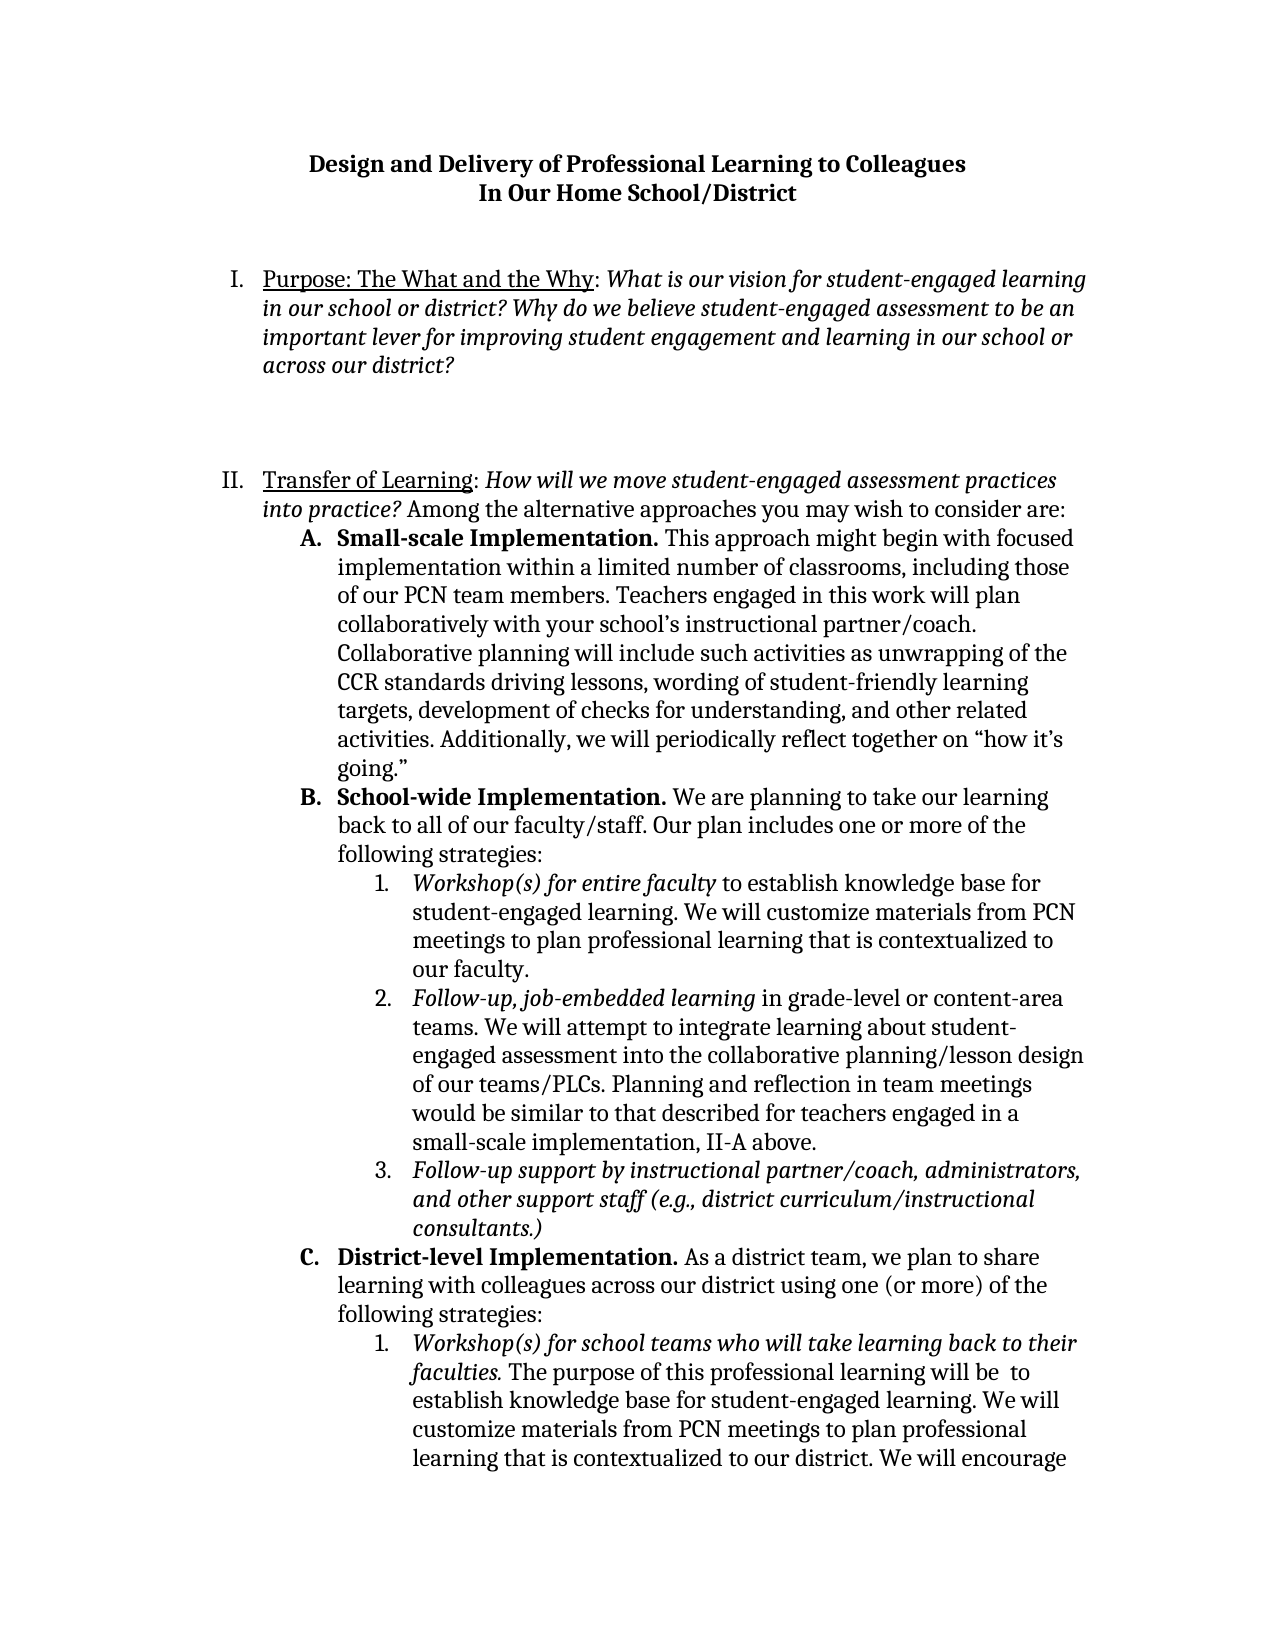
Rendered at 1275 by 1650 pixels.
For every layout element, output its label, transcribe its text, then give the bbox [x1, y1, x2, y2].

list Workshop(s) for entire faculty to establish knowledge base for student-engaged learning. We will customize materials from PCN meetings to plan professional learning that is contextualized to our faculty. [375, 869, 1087, 984]
list Follow-up, job-embedded learning in grade-level or content-area teams. We will attempt to integrate learning about student-engaged assessment into the collaborative planning/lesson design of our teams/PLCs. Planning and reflection in team meetings would be similar to that described for teachers engaged in a small-scale implementation, II-A above. [375, 984, 1087, 1156]
list Transfer of Learning: How will we move student-engaged assessment practices into practice? Among the alternative approaches you may wish to consider are: [244, 466, 1087, 524]
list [375, 1329, 1087, 1472]
list District-level Implementation. As a district team, we plan to share learning with colleagues across our district using one (or more) of the following strategies: [300, 1242, 1087, 1329]
list School-wide Implementation. We are planning to take our learning back to all of our faculty/staff. Our plan includes one or more of the following strategies: [300, 782, 1087, 869]
text In Our Home School/District [187, 179, 1087, 207]
list Purpose: The What and the Why: What is our vision for student-engaged learning in our school or district? Why do we believe student-engaged assessment to be an important lever for improving student engagement and learning in our school or across our district? [244, 265, 1087, 380]
list Small-scale Implementation. This approach might begin with focused implementation within a limited number of classrooms, including those of our PCN team members. Teachers engaged in this work will plan collaboratively with your school’s instructional partner/coach. Collaborative planning will include such activities as unwrapping of the CCR standards driving lessons, wording of student-friendly learning targets, development of checks for understanding, and other related activities. Additionally, we will periodically reflect together on “how it’s going.” [300, 524, 1087, 782]
list Follow-up support by instructional partner/coach, administrators, and other support staff (e.g., district curriculum/instructional consultants.) [375, 1156, 1087, 1242]
text Design and Delivery of Professional Learning to Colleagues [187, 150, 1087, 179]
